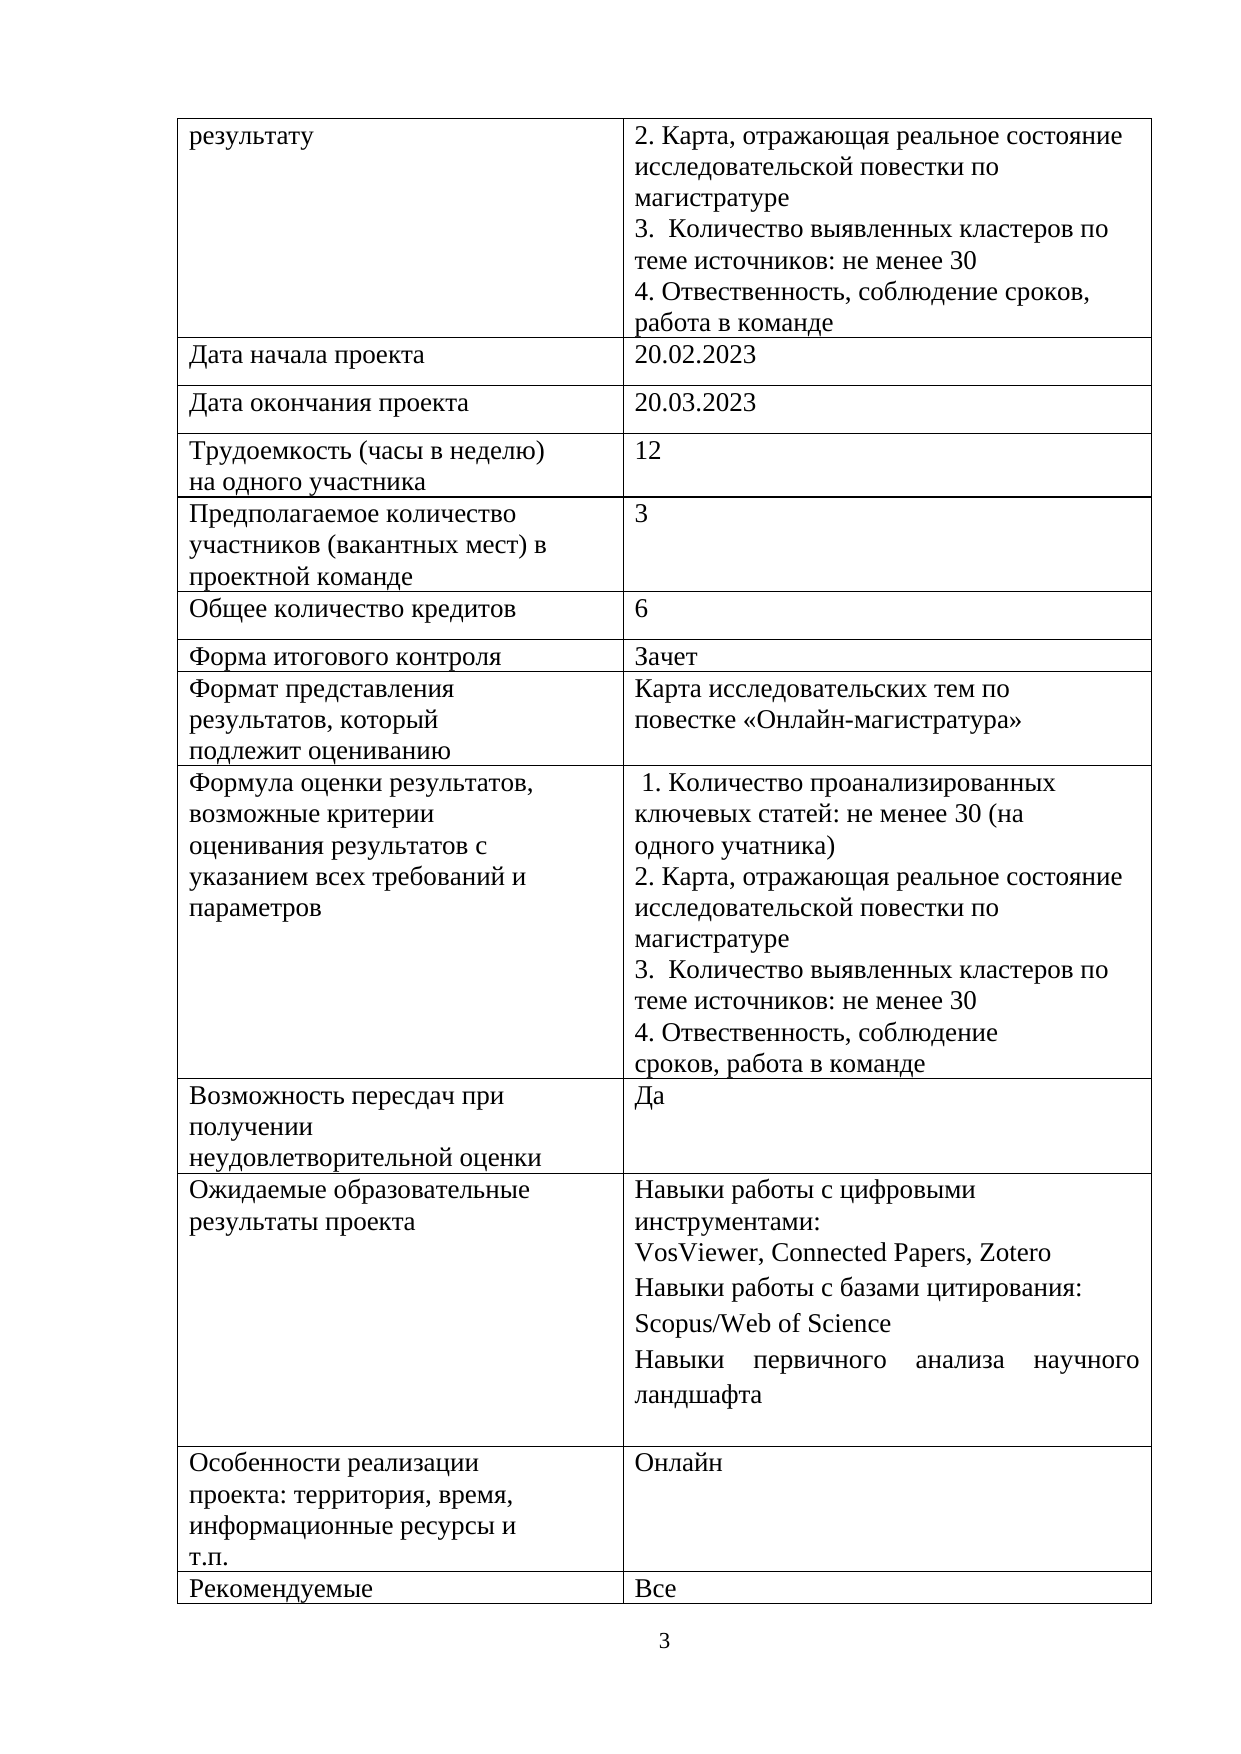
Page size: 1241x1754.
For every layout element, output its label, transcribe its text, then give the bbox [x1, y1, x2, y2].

table_cell Формат представления результатов, который подлежит оцениванию [178, 672, 623, 765]
table_cell Общее количество кредитов [178, 592, 623, 639]
table_cell 20.03.2023 [624, 386, 1151, 433]
table_cell Да [624, 1079, 1151, 1172]
table_cell 3 [624, 498, 1151, 591]
table_cell Навыки работы с цифровыми инструментами: VosViewer, Connected Papers, Zotero Навыки работы с базами цитирования: Scopus/Web of Science Навыки первичного анализа научного ландшафта [624, 1174, 1151, 1446]
table_cell Зачет [624, 640, 1151, 671]
table_cell Онлайн [624, 1447, 1151, 1571]
table_cell Возможность пересдач при получении неудовлетворительной оценки [178, 1079, 623, 1172]
table_cell Предполагаемое количество участников (вакантных мест) в проектной команде [178, 498, 623, 591]
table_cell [624, 119, 1151, 337]
table_cell Карта исследовательских тем по повестке «Онлайн-магистратура» [624, 672, 1151, 765]
table_cell 6 [624, 592, 1151, 639]
table_cell Формула оценки результатов, возможные критерии оценивания результатов с указанием всех требований и параметров [178, 766, 623, 1078]
table_cell 20.02.2023 [624, 338, 1151, 385]
table_cell 1. Количество проанализированных ключевых статей: не менее 30 (на одного учатника) 2. Карта, отражающая реальное состояние исследовательской повестки по магистратуре 3. Количество выявленных кластеров по теме источников: не менее 30 4. Отвественность, соблюдение сроков, работа в команде [624, 766, 1151, 1078]
table_cell Ожидаемые образовательные результаты проекта [178, 1174, 623, 1446]
table_cell Особенности реализации проекта: территория, время, информационные ресурсы и т.п. [178, 1447, 623, 1571]
table_cell 12 [624, 434, 1151, 496]
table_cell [178, 1572, 623, 1603]
table_cell Все [624, 1572, 1151, 1603]
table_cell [178, 119, 623, 337]
table_cell Дата начала проекта [178, 338, 623, 385]
table_cell Дата окончания проекта [178, 386, 623, 433]
table_cell Форма итогового контроля [178, 640, 623, 671]
table_cell Трудоемкость (часы в неделю) на одного участника [178, 434, 623, 496]
